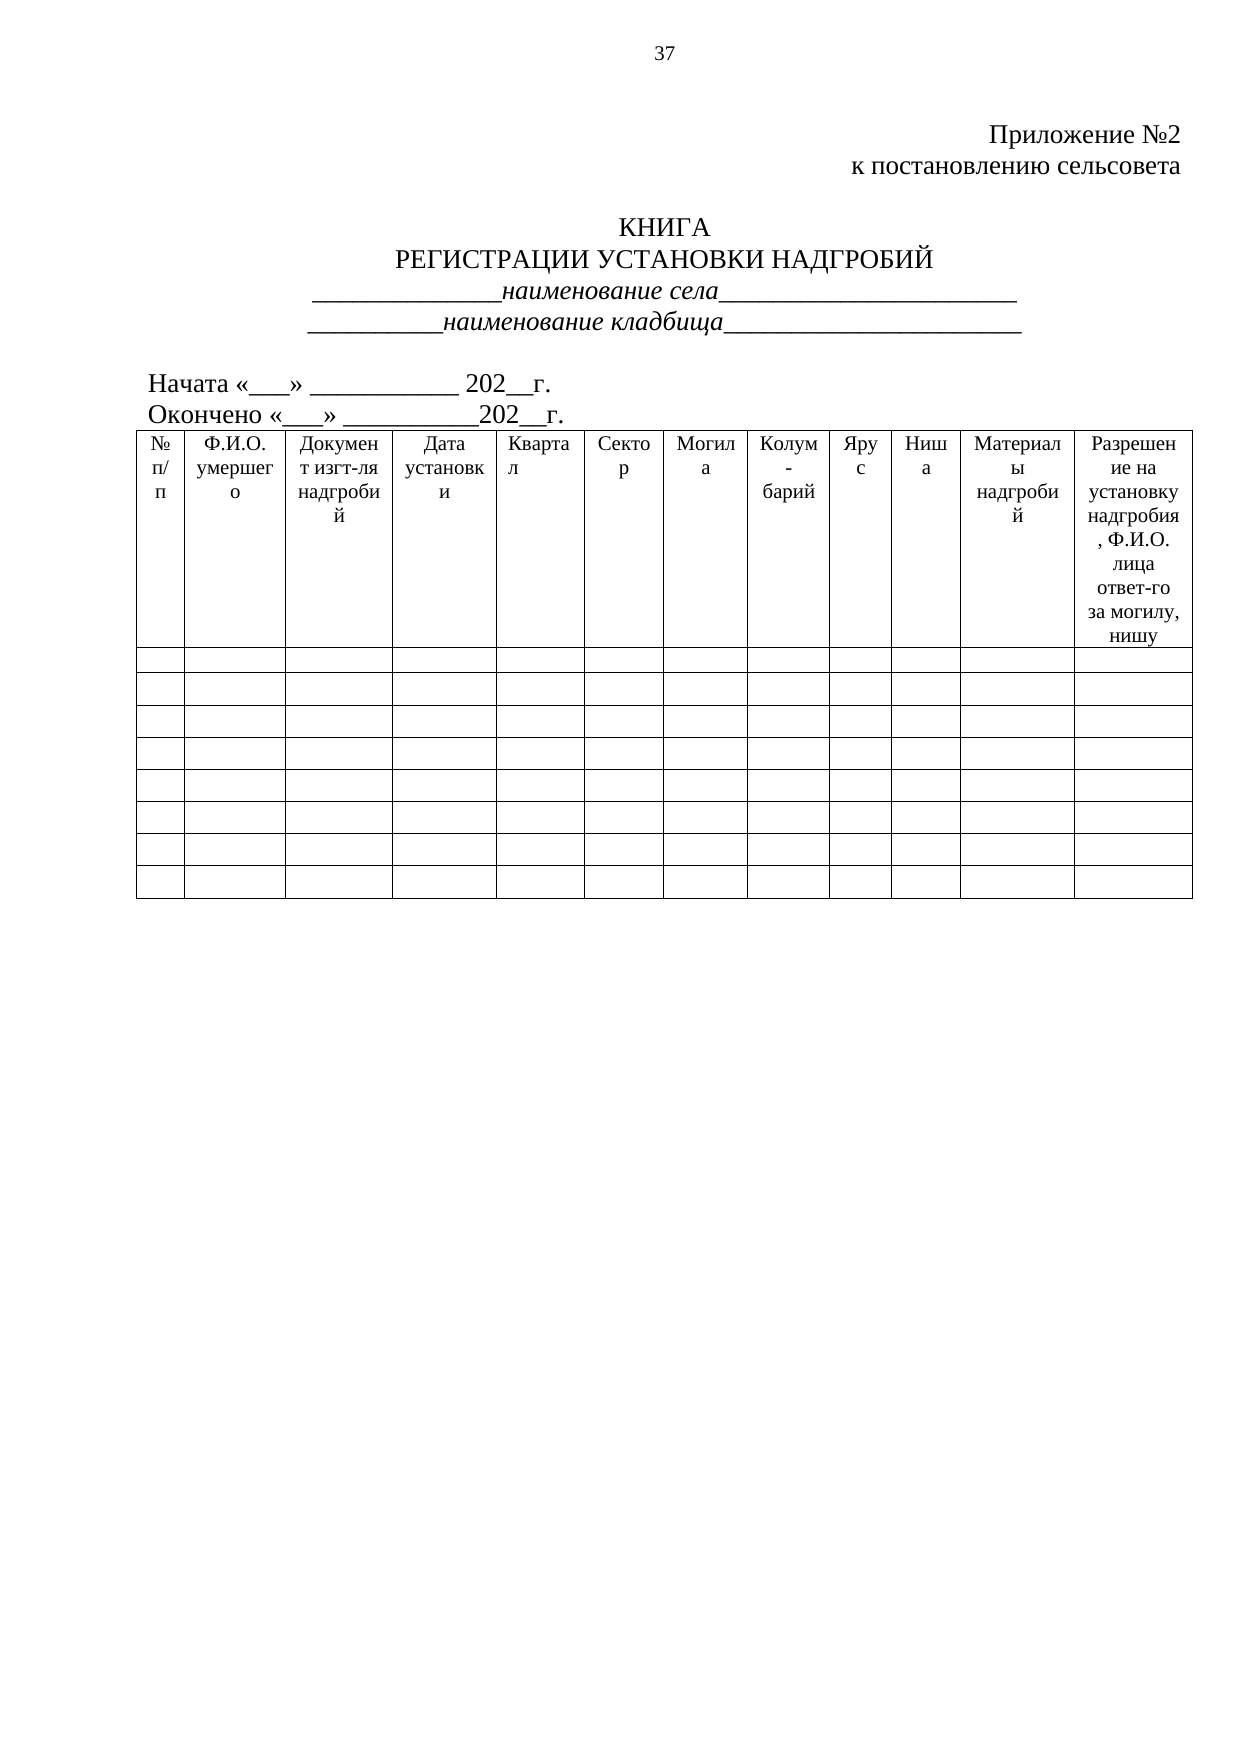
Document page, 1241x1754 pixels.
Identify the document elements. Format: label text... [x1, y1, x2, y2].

table_cell [830, 648, 891, 672]
table_cell [664, 738, 747, 769]
table_cell [892, 802, 960, 833]
table_cell [185, 802, 285, 833]
table_cell [664, 770, 747, 801]
table_cell [137, 648, 184, 672]
table_cell [585, 770, 663, 801]
table_cell [748, 770, 829, 801]
table_cell [137, 706, 184, 737]
table_cell [1075, 802, 1192, 833]
table_cell [185, 706, 285, 737]
table_header Колум-барий [748, 431, 829, 647]
text РЕГИСТРАЦИИ УСТАНОВКИ НАДГРОБИЙ [148, 243, 1181, 274]
table_cell [961, 673, 1074, 704]
table_cell [1075, 673, 1192, 704]
table_cell [497, 866, 584, 898]
table_cell [961, 834, 1074, 865]
table_cell [664, 648, 747, 672]
table_cell [497, 802, 584, 833]
table_cell [286, 802, 392, 833]
text к постановлению сельсовета [148, 149, 1181, 180]
table_cell [497, 738, 584, 769]
table_cell [497, 834, 584, 865]
table_cell [185, 866, 285, 898]
table_cell [137, 673, 184, 704]
table_cell [1075, 834, 1192, 865]
text __________наименование кладбища______________________ [148, 305, 1181, 336]
table_cell [137, 866, 184, 898]
table_cell [748, 673, 829, 704]
table_header Сектор [585, 431, 663, 647]
table_cell [585, 738, 663, 769]
table_cell [393, 738, 496, 769]
table_cell [137, 738, 184, 769]
table_header № п/п [137, 431, 184, 647]
table_cell [585, 673, 663, 704]
table_cell [961, 770, 1074, 801]
table_cell [748, 648, 829, 672]
table_cell [748, 706, 829, 737]
table_header Ярус [830, 431, 891, 647]
table_cell [137, 770, 184, 801]
table_cell [185, 834, 285, 865]
table_cell [393, 802, 496, 833]
table_cell [286, 738, 392, 769]
table_header Документ изгт-ля надгробий [286, 431, 392, 647]
table_cell [286, 770, 392, 801]
table_cell [892, 648, 960, 672]
table_cell [748, 802, 829, 833]
table_header Ниша [892, 431, 960, 647]
table_cell [497, 648, 584, 672]
table_cell [830, 802, 891, 833]
table_cell [664, 866, 747, 898]
text ______________наименование села______________________ [148, 274, 1181, 305]
table_cell [286, 834, 392, 865]
table_cell [961, 866, 1074, 898]
text Начата «___» ___________ 202__г. [148, 367, 1181, 398]
table_cell [892, 834, 960, 865]
table_cell [830, 866, 891, 898]
table_cell [748, 834, 829, 865]
text Окончено «___» __________202__г. [148, 398, 1181, 429]
table_cell [393, 673, 496, 704]
table_cell [961, 648, 1074, 672]
table_cell [961, 706, 1074, 737]
table_cell [393, 648, 496, 672]
table_header Разрешение на установку надгробия, Ф.И.О. лица ответ-го за могилу, нишу [1075, 431, 1192, 647]
table_cell [892, 706, 960, 737]
table_cell [497, 673, 584, 704]
table_cell [1075, 770, 1192, 801]
table_cell [664, 802, 747, 833]
table_cell [393, 706, 496, 737]
table_cell [286, 706, 392, 737]
text Приложение №2 [148, 118, 1181, 149]
table_cell [830, 673, 891, 704]
table_cell [830, 738, 891, 769]
table_cell [961, 802, 1074, 833]
table_cell [892, 866, 960, 898]
table_cell [830, 706, 891, 737]
table_cell [585, 648, 663, 672]
table_header Материалы надгробий [961, 431, 1074, 647]
table_cell [585, 802, 663, 833]
table_cell [286, 673, 392, 704]
table_header Ф.И.О. умершего [185, 431, 285, 647]
table_cell [664, 834, 747, 865]
table_cell [185, 770, 285, 801]
table_cell [393, 834, 496, 865]
table_cell [393, 770, 496, 801]
table_cell [892, 770, 960, 801]
table_cell [393, 866, 496, 898]
table_cell [748, 866, 829, 898]
table_cell [1075, 738, 1192, 769]
table_cell [830, 770, 891, 801]
table_cell [137, 802, 184, 833]
table_cell [664, 673, 747, 704]
table_cell [585, 834, 663, 865]
table_cell [892, 738, 960, 769]
table_cell [497, 770, 584, 801]
table_cell [286, 648, 392, 672]
table_cell [585, 706, 663, 737]
table_cell [585, 866, 663, 898]
table_cell [137, 834, 184, 865]
table_cell [286, 866, 392, 898]
table_cell [497, 706, 584, 737]
table_cell [664, 706, 747, 737]
table_cell [185, 738, 285, 769]
table_cell [892, 673, 960, 704]
table_cell [1075, 866, 1192, 898]
table_header Могила [664, 431, 747, 647]
text КНИГА [148, 212, 1181, 243]
table_cell [1075, 648, 1192, 672]
table_cell [748, 738, 829, 769]
table_cell [1075, 706, 1192, 737]
table_header Квартал [497, 431, 584, 647]
table_cell [185, 648, 285, 672]
table_cell [185, 673, 285, 704]
table_cell [830, 834, 891, 865]
table_header Дата установки [393, 431, 496, 647]
table_cell [961, 738, 1074, 769]
